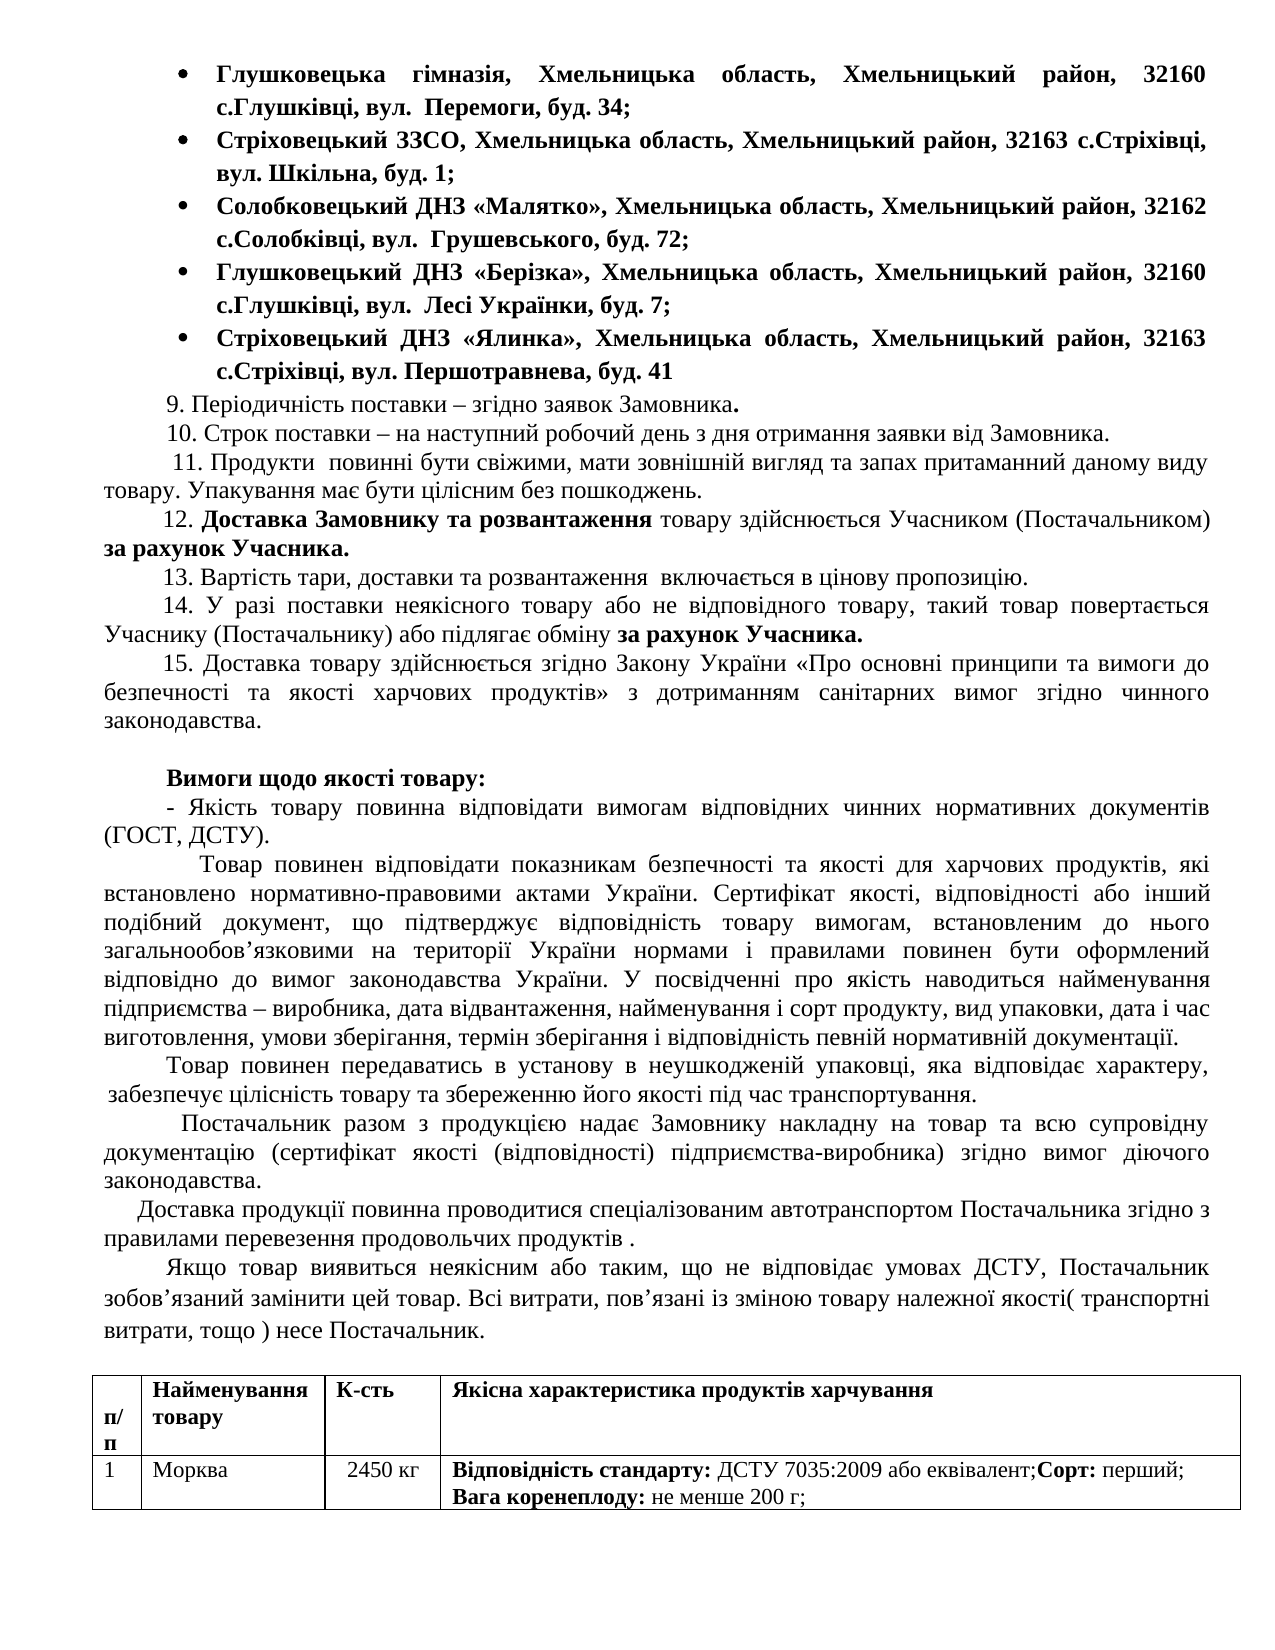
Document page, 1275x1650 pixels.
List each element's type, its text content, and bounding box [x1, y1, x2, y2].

text 10. Строк поставки – на наступний робочий день з дня отримання заявки від Замовника. [103, 418, 1211, 447]
table_cell Морква [142, 1456, 324, 1509]
list Глушковецький ДНЗ «Берізка», Хмельницька область, Хмельницький район, 32160 с.Глушківці, вул. Лесі Українки, буд. 7; [178, 257, 1206, 319]
text Якщо товар виявиться неякісним або таким, що не відповідає умовах ДСТУ, Постачальник зобов’язаний замінити цей товар. Всі витрати, пов’язані із зміною товару належної якості( транспортні витрати, тощо ) несе Постачальник. [103, 1252, 1211, 1344]
text - Якість товару повинна відповідати вимогам відповідних чинних нормативних документів (ГОСТ, ДСТУ). [103, 792, 1211, 849]
list Глушковецька гімназія, Хмельницька область, Хмельницький район, 32160 с.Глушківці, вул. Перемоги, буд. 34; [178, 59, 1206, 121]
text 13. Вартість тари, доставки та розвантаження включається в цінову пропозицію. [103, 562, 1211, 591]
table_header Якісна характеристика продуктів харчування [441, 1376, 1240, 1455]
table_header № п/п [93, 1376, 141, 1455]
text 11. Продукти повинні бути свіжими, мати зовнішній вигляд та запах притаманний даному виду товару. Упакування має бути цілісним без пошкоджень. [103, 447, 1211, 504]
text 14. У разі поставки неякісного товару або не відповідного товару, такий товар повертається Учаснику (Постачальнику) або підлягає обміну за рахунок Учасника. [103, 591, 1211, 648]
text Постачальник разом з продукцією надає Замовнику накладну на товар та всю супровідну документацію (сертифікат якості (відповідності) підприємства-виробника) згідно вимог діючого законодавства. [103, 1108, 1211, 1194]
text 9. Періодичність поставки – згідно заявок Замовника. [103, 389, 1211, 418]
text Товар повинен відповідати показникам безпечності та якості для харчових продуктів, які встановлено нормативно-правовими актами України. Сертифікат якості, відповідності або інший подібний документ, що підтверджує відповідність товару вимогам, встановленим до нього загальнообов’язковими на території України нормами і правилами повинен бути оформлений відповідно до вимог законодавства України. У посвідченні про якість наводиться найменування підприємства – виробника, дата відвантаження, найменування і сорт продукту, вид упаковки, дата і час виготовлення, умови зберігання, термін зберігання і відповідність певній нормативній документації. [103, 964, 1211, 1051]
list Стріховецький ДНЗ «Ялинка», Хмельницька область, Хмельницький район, 32163 с.Стріхівці, вул. Першотравнева, буд. 41 [178, 323, 1206, 385]
text Вимоги щодо якості товару: [103, 763, 1211, 792]
text Доставка продукції повинна проводитися спеціалізованим автотранспортом Постачальника згідно з правилами перевезення продовольчих продуктів . [103, 1194, 1211, 1252]
text Товар повинен передаватись в установу в неушкодженій упаковці, яка відповідає характеру, забезпечує цілісність товару та збереженню його якості під час транспортування. [108, 1051, 1211, 1108]
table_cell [441, 1456, 1240, 1509]
text 15. Доставка товару здійснюється згідно Закону України «Про основні принципи та вимоги до безпечності та якості харчових продуктів» з дотриманням санітарних вимог згідно чинного законодавства. [103, 648, 1211, 734]
text 12. Доставка Замовнику та розвантаження товару здійснюється Учасником (Постачальником) за рахунок Учасника. [103, 504, 1211, 562]
table_header К-сть [326, 1376, 440, 1455]
table_cell 2450 кг [326, 1456, 440, 1509]
table_cell 1 [93, 1456, 141, 1509]
text Товар повинен відповідати показникам безпечності та якості для харчових продуктів, які встановлено нормативно-правовими актами України. Сертифікат якості, відповідності або інший подібний документ, що підтверджує відповідність товару вимогам, встановленим до нього загальнообов’язковими на території України нормами і правилами повинен бути оформлений відповідно до вимог законодавства України. У посвідченні про якість наводиться найменування підприємства – виробника, дата відвантаження, найменування і сорт продукту, вид упаковки, дата і час виготовлення, умови зберігання, термін зберігання і відповідність певній нормативній документації. [103, 849, 1211, 929]
list Стріховецький ЗЗСО, Хмельницька область, Хмельницький район, 32163 с.Стріхівці, вул. Шкільна, буд. 1; [178, 125, 1206, 187]
table_header Найменування товару [142, 1376, 324, 1455]
list Солобковецький ДНЗ «Малятко», Хмельницька область, Хмельницький район, 32162 с.Солобківці, вул. Грушевського, буд. 72; [178, 191, 1206, 253]
